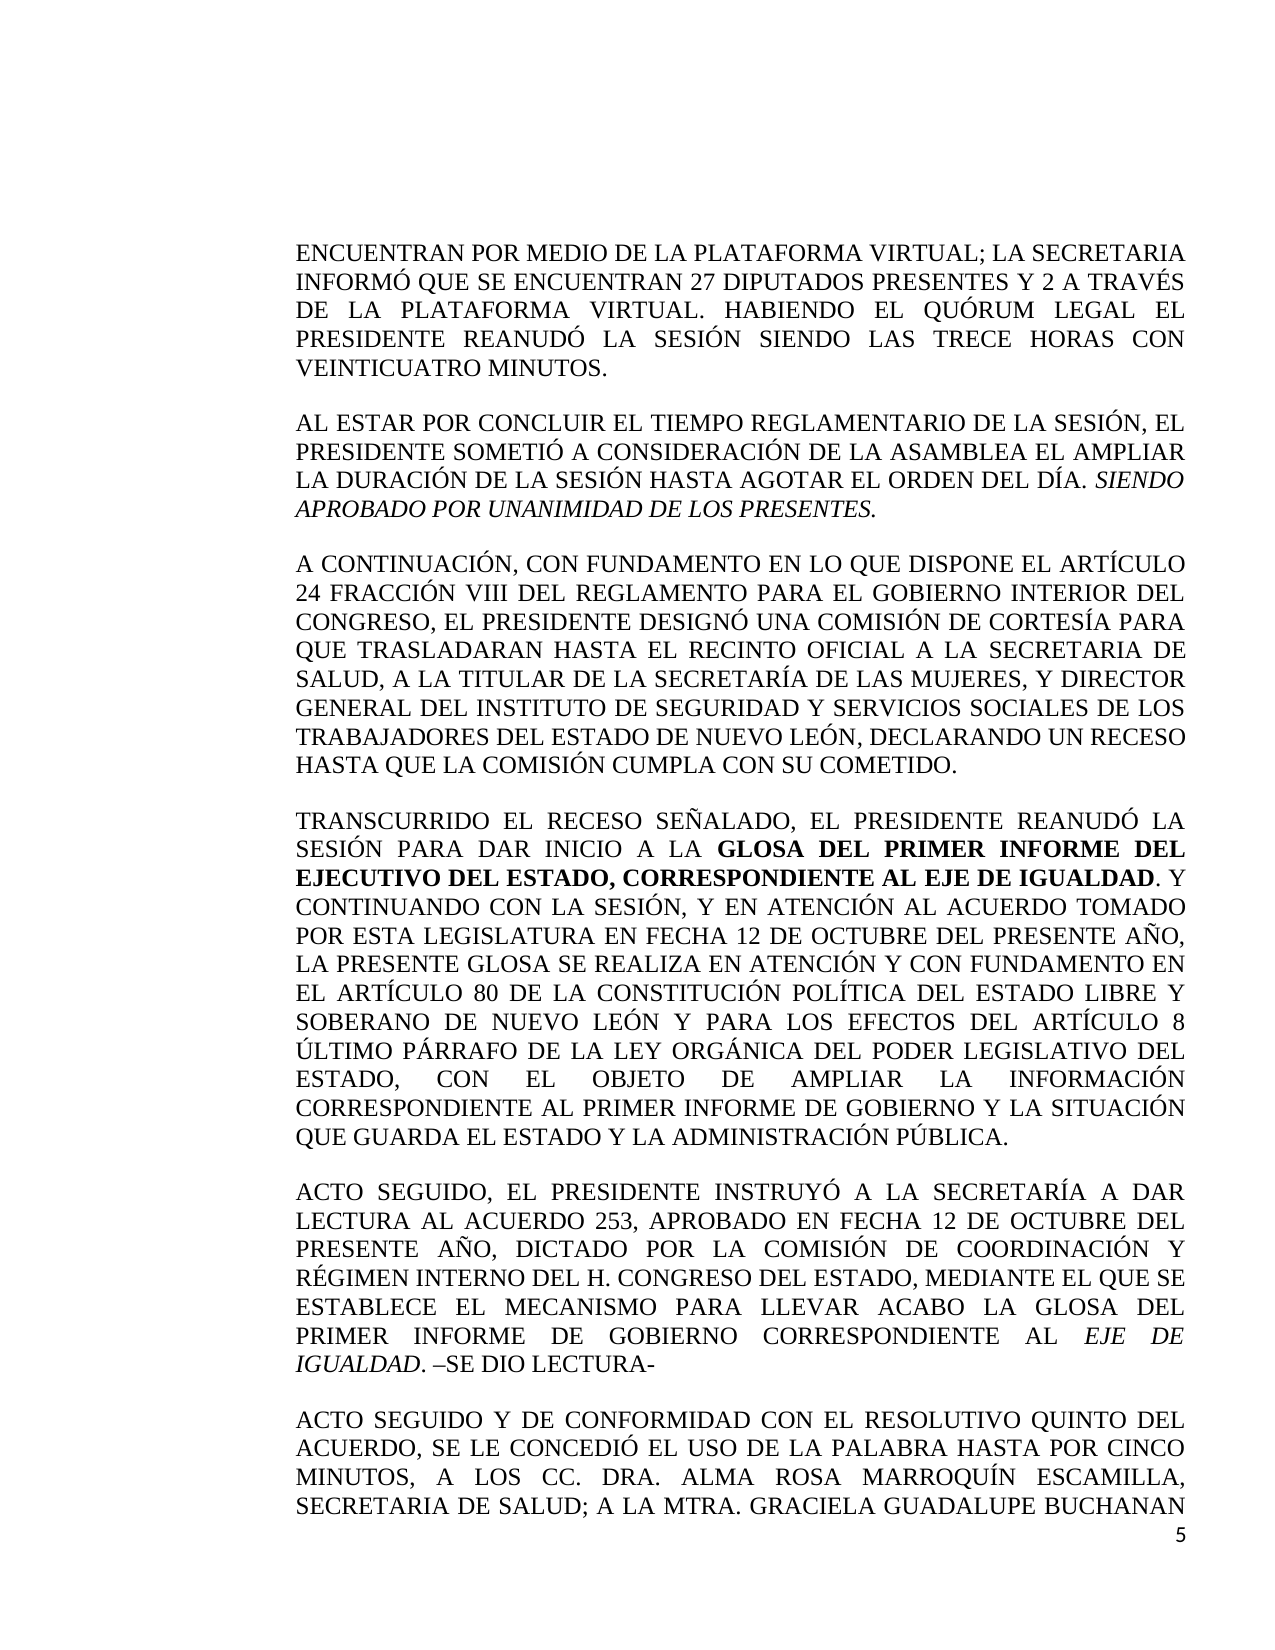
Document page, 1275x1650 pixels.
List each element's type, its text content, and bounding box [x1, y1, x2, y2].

text ACTO SEGUIDO, EL PRESIDENTE INSTRUYÓ A LA SECRETARÍA A DAR LECTURA AL ACUERDO 253, APROBADO EN FECHA 12 DE OCTUBRE DEL PRESENTE AÑO, DICTADO POR LA COMISIÓN DE COORDINACIÓN Y RÉGIMEN INTERNO DEL H. CONGRESO DEL ESTADO, MEDIANTE EL QUE SE ESTABLECE EL MECANISMO PARA LLEVAR ACABO LA GLOSA DEL PRIMER INFORME DE GOBIERNO CORRESPONDIENTE AL EJE DE IGUALDAD. –SE DIO LECTURA- [295, 1177, 1186, 1378]
text A CONTINUACIÓN, CON FUNDAMENTO EN LO QUE DISPONE EL ARTÍCULO 24 FRACCIÓN VIII DEL REGLAMENTO PARA EL GOBIERNO INTERIOR DEL CONGRESO, EL PRESIDENTE DESIGNÓ UNA COMISIÓN DE CORTESÍA PARA QUE TRASLADARAN HASTA EL RECINTO OFICIAL A LA SECRETARIA DE SALUD, A LA TITULAR DE LA SECRETARÍA DE LAS MUJERES, Y DIRECTOR GENERAL DEL INSTITUTO DE SEGURIDAD Y SERVICIOS SOCIALES DE LOS TRABAJADORES DEL ESTADO DE NUEVO LEÓN, DECLARANDO UN RECESO HASTA QUE LA COMISIÓN CUMPLA CON SU COMETIDO. [295, 549, 1186, 779]
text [295, 238, 1186, 382]
text AL ESTAR POR CONCLUIR EL TIEMPO REGLAMENTARIO DE LA SESIÓN, EL PRESIDENTE SOMETIÓ A CONSIDERACIÓN DE LA ASAMBLEA EL AMPLIAR LA DURACIÓN DE LA SESIÓN HASTA AGOTAR EL ORDEN DEL DÍA. SIENDO APROBADO POR UNANIMIDAD DE LOS PRESENTES. [295, 408, 1186, 523]
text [295, 1405, 1186, 1520]
text TRANSCURRIDO EL RECESO SEÑALADO, EL PRESIDENTE REANUDÓ LA SESIÓN PARA DAR INICIO A LA GLOSA DEL PRIMER INFORME DEL EJECUTIVO DEL ESTADO, CORRESPONDIENTE AL EJE DE IGUALDAD. Y CONTINUANDO CON LA SESIÓN, Y EN ATENCIÓN AL ACUERDO TOMADO POR ESTA LEGISLATURA EN FECHA 12 DE OCTUBRE DEL PRESENTE AÑO, LA PRESENTE GLOSA SE REALIZA EN ATENCIÓN Y CON FUNDAMENTO EN EL ARTÍCULO 80 DE LA CONSTITUCIÓN POLÍTICA DEL ESTADO LIBRE Y SOBERANO DE NUEVO LEÓN Y PARA LOS EFECTOS DEL ARTÍCULO 8 ÚLTIMO PÁRRAFO DE LA LEY ORGÁNICA DEL PODER LEGISLATIVO DEL ESTADO, CON EL OBJETO DE AMPLIAR LA INFORMACIÓN CORRESPONDIENTE AL PRIMER INFORME DE GOBIERNO Y LA SITUACIÓN QUE GUARDA EL ESTADO Y LA ADMINISTRACIÓN PÚBLICA. [295, 806, 1186, 1151]
